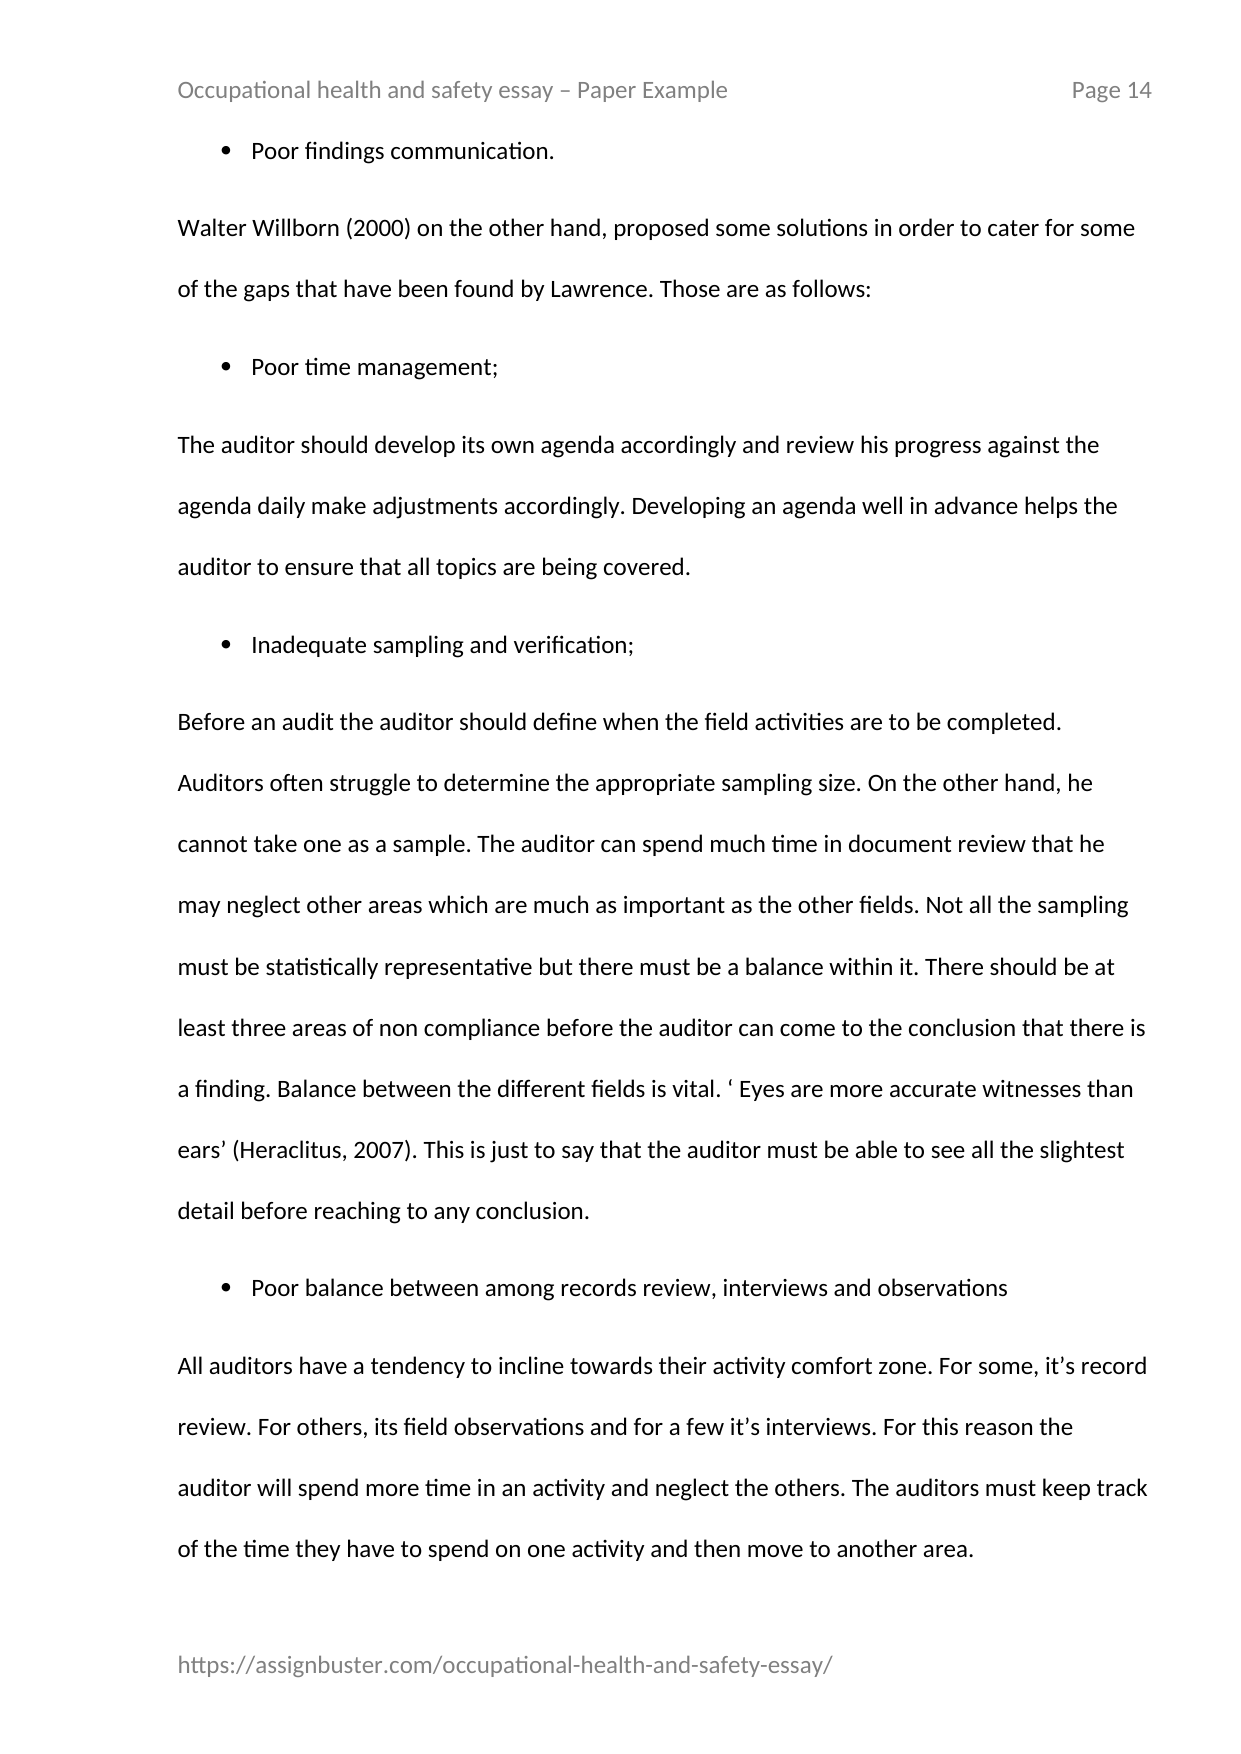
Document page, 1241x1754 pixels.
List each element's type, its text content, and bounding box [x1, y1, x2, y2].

text All auditors have a tendency to incline towards their activity comfort zone. For some, it’s record review. For others, its field observations and for a few it’s interviews. For this reason the auditor will spend more time in an activity and neglect the others. The auditors must keep track of the time they have to spend on one activity and then move to another area. [177, 1350, 1152, 1564]
list Poor balance between among records review, interviews and observations [222, 1272, 1152, 1303]
text Walter Willborn (2000) on the other hand, proposed some solutions in order to cater for some of the gaps that have been found by Lawrence. Those are as follows: [177, 212, 1152, 304]
text The auditor should develop its own agenda accordingly and review his progress against the agenda daily make adjustments accordingly. Developing an agenda well in advance helps the auditor to ensure that all topics are being covered. [177, 429, 1152, 582]
list Poor findings communication. [222, 135, 1152, 165]
list Poor time management; [222, 351, 1152, 382]
text Before an audit the auditor should define when the field activities are to be completed. Auditors often struggle to determine the appropriate sampling size. On the other hand, he cannot take one as a sample. The auditor can spend much time in document review that he may neglect other areas which are much as important as the other fields. Not all the sampling must be statistically representative but there must be a balance within it. There should be at least three areas of non compliance before the auditor can come to the conclusion that there is a finding. Balance between the different fields is vital. ‘ Eyes are more accurate witnesses than ears’ (Heraclitus, 2007). This is just to say that the auditor must be able to see all the slightest detail before reaching to any conclusion. [177, 706, 1152, 1225]
list Inadequate sampling and verification; [222, 629, 1152, 659]
